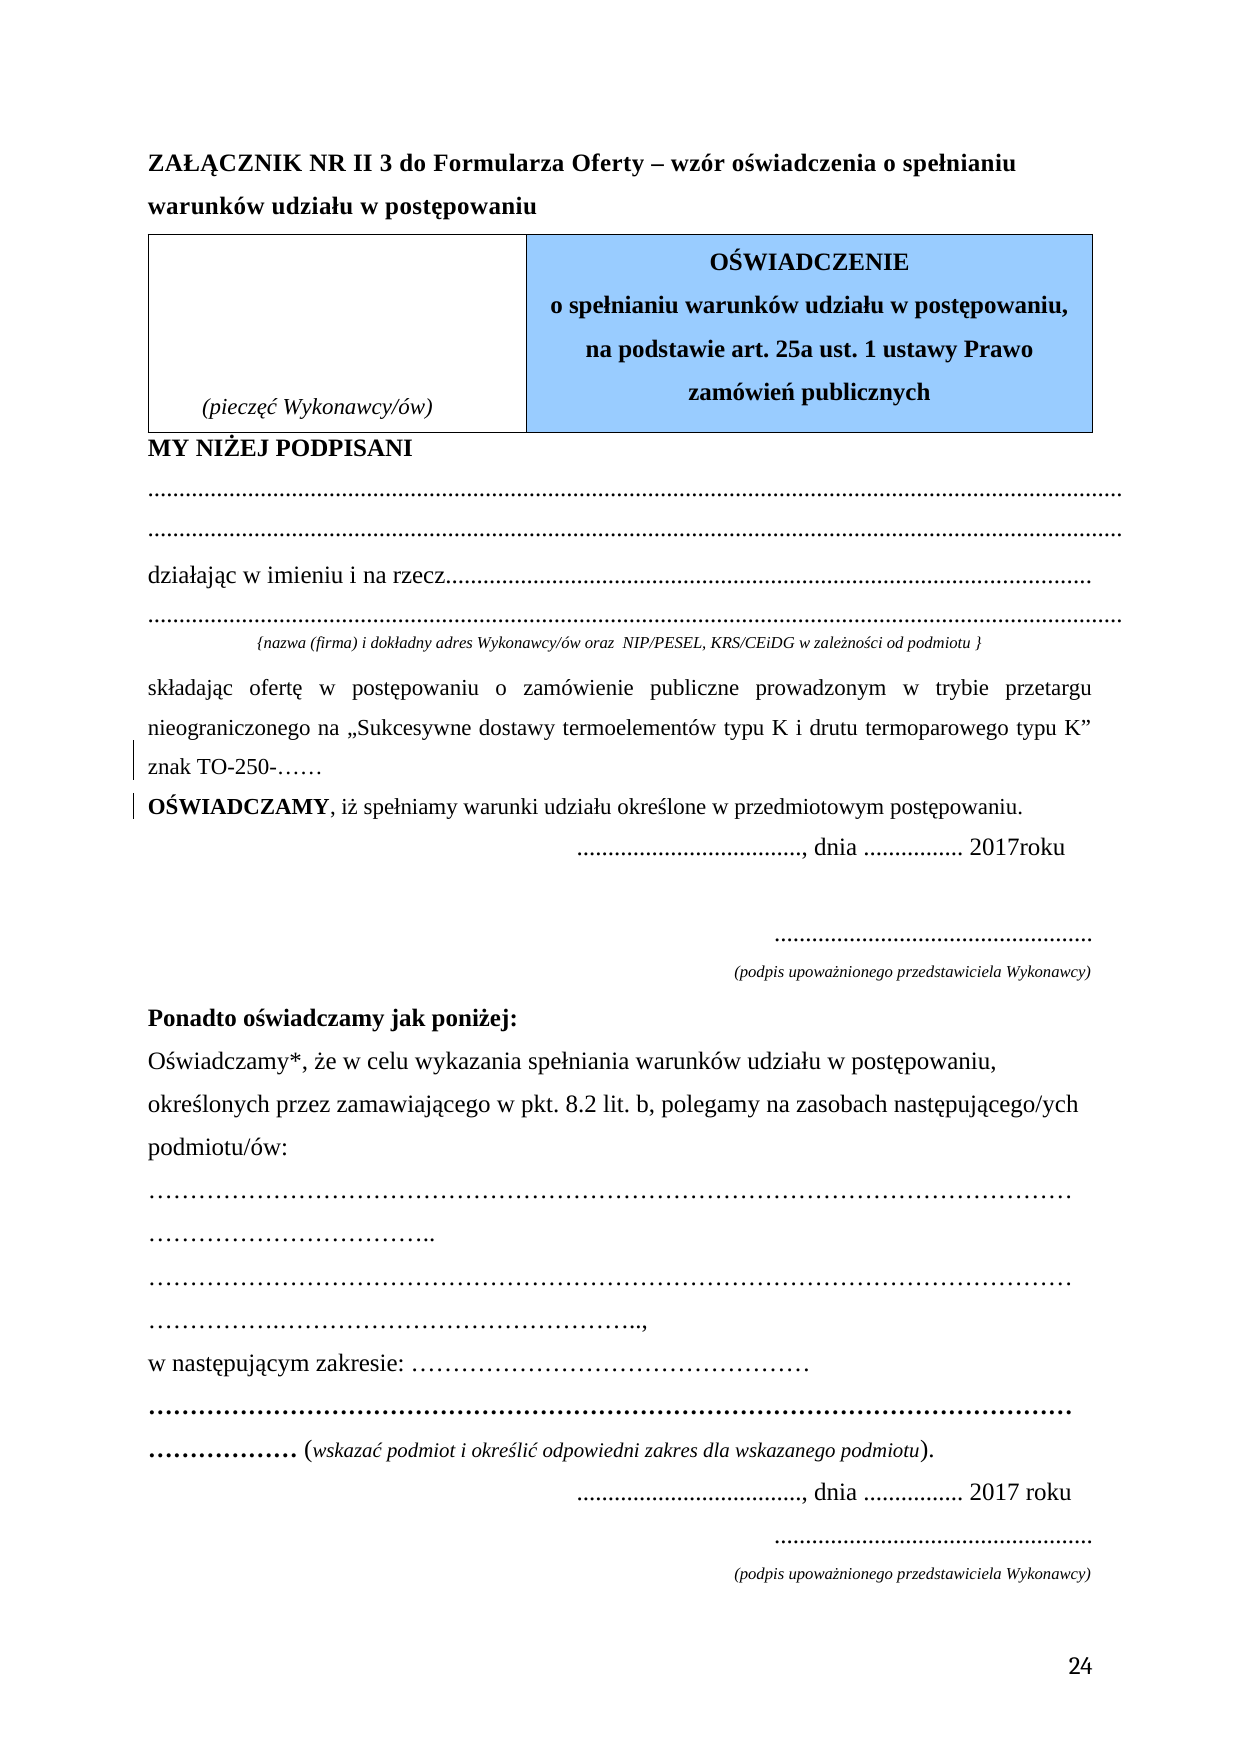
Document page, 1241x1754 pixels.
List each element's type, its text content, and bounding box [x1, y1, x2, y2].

text Oświadczamy*, że w celu wykazania spełniania warunków udziału w postępowaniu, określonych przez zamawiającego w pkt. 8.2 lit. b, polegamy na zasobach następującego/ych podmiotu/ów: ………………………………………………………………………………………………………………………………..……………………………………………………………………………………………………………….…………………………………….., [148, 1046, 1093, 1333]
text OŚWIADCZAMY, iż spełniamy warunki udziału określone w przedmiotowym postępowaniu. [148, 793, 1093, 819]
text składając ofertę w postępowaniu o zamówienie publiczne prowadzonym w trybie przetargu nieograniczonego na „Sukcesywne dostawy termoelementów typu K i drutu termoparowego typu K” znak TO-250-…… [148, 674, 1093, 780]
text (podpis upoważnionego przedstawiciela Wykonawcy) [148, 962, 1093, 981]
text ZAŁĄCZNIK NR II 3 do Formularza Oferty – wzór oświadczenia o spełnianiu warunków udziału w postępowaniu [148, 148, 1093, 219]
table_header (pieczęć Wykonawcy/ów) [149, 235, 526, 432]
text ...................................., dnia ................ 2017roku [148, 832, 1093, 861]
text w następującym zakresie: ………………………………………… [148, 1348, 1093, 1377]
table_header OŚWIADCZENIE o spełnianiu warunków udziału w postępowaniu, na podstawie art. 25a ust. 1 ustawy Prawo zamówień publicznych [527, 235, 1092, 432]
text (podpis upoważnionego przedstawiciela Wykonawcy) [148, 1563, 1093, 1583]
text ................................................... [148, 1520, 1093, 1549]
text ………………………………………………………………………………………………………………… (wskazać podmiot i określić odpowiedni zakres dla wskazanego podmiotu). [148, 1391, 1093, 1463]
text ...................................., dnia ................ 2017 roku [148, 1477, 1093, 1506]
text Ponadto oświadczamy jak poniżej: [148, 1003, 1093, 1032]
text MY NIŻEJ PODPISANI [148, 433, 1093, 462]
text działając w imieniu i na rzecz [148, 560, 1093, 588]
text {nazwa (firma) i dokładny adres Wykonawcy/ów oraz NIP/PESEL, KRS/CEiDG w zależności od podmiotu } [148, 633, 1093, 652]
text ................................................... [148, 918, 1093, 947]
